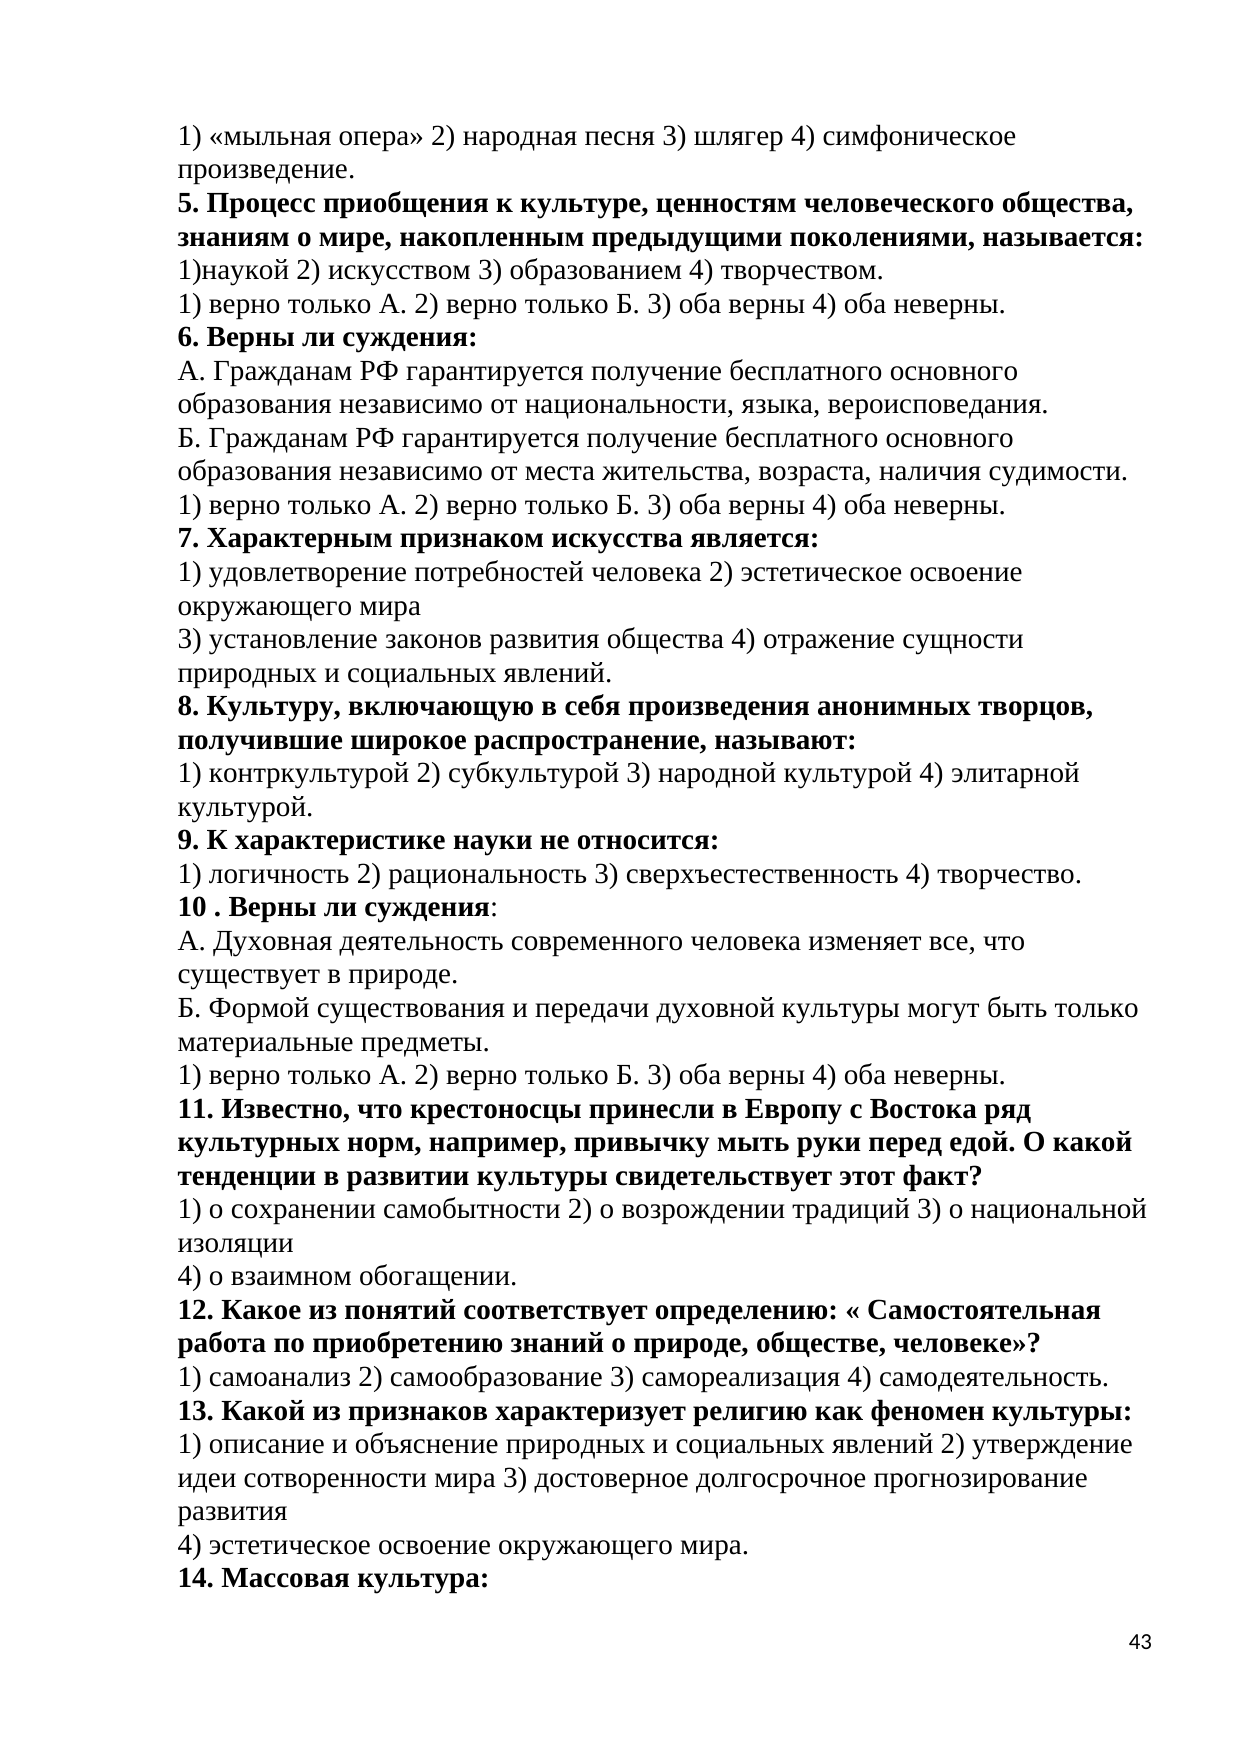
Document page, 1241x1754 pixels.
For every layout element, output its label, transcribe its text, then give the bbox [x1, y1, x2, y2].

text 1) «мыльная опера» 2) народная песня 3) шлягер 4) симфоническое произведение. [177, 118, 1152, 185]
text А. Духовная деятельность современного человека изменяет все, что существует в природе. [177, 923, 1152, 990]
text 7. Характерным признаком искусства является: [177, 521, 1152, 554]
text 1) верно только А. 2) верно только Б. 3) оба верны 4) оба неверны. [177, 286, 1152, 319]
text Б. Гражданам РФ гарантируется получение бесплатного основного образования независимо от места жительства, возраста, наличия судимости. [177, 420, 1152, 487]
text 1) логичность 2) рациональность 3) сверхъестественность 4) творчество. [177, 856, 1152, 889]
text 3) установление законов развития общества 4) отражение сущности природных и социальных явлений. [177, 621, 1152, 688]
text 5. Процесс приобщения к культуре, ценностям человеческого общества, знаниям о мире, накопленным предыдущими поколениями, называется: [177, 185, 1152, 252]
text 1) самоанализ 2) самообразование 3) самореализация 4) самодеятельность. [177, 1359, 1152, 1393]
text 4) эстетическое освоение окружающего мира. [177, 1527, 1152, 1560]
text 1) верно только А. 2) верно только Б. 3) оба верны 4) оба неверны. [177, 1057, 1152, 1091]
text 12. Какое из понятий соответствует определению: « Самостоятельная работа по приобретению знаний о природе, обществе, человеке»? [177, 1292, 1152, 1359]
text Б. Формой существования и передачи духовной культуры могут быть только материальные предметы. [177, 990, 1152, 1057]
text 1) удовлетворение потребностей человека 2) эстетическое освоение окружающего мира [177, 554, 1152, 621]
text 1) описание и объяснение природных и социальных явлений 2) утверждение идеи сотворенности мира 3) достоверное долгосрочное прогнозирование развития [177, 1426, 1152, 1527]
text 1) контркультурой 2) субкультурой 3) народной культурой 4) элитарной культурой. [177, 755, 1152, 822]
text 4) о взаимном обогащении. [177, 1258, 1152, 1292]
text 1) верно только А. 2) верно только Б. 3) оба верны 4) оба неверны. [177, 487, 1152, 521]
text 6. Верны ли суждения: [177, 319, 1152, 353]
text 10 . Верны ли суждения: [177, 889, 1152, 923]
text 1)наукой 2) искусством 3) образованием 4) творчеством. [177, 252, 1152, 286]
text 13. Какой из признаков характеризует религию как феномен культуры: [177, 1393, 1152, 1426]
text 1) о сохранении самобытности 2) о возрождении традиций 3) о национальной изоляции [177, 1191, 1152, 1258]
text 8. Культуру, включающую в себя произведения анонимных творцов, получившие широкое распространение, называют: [177, 688, 1152, 755]
text А. Гражданам РФ гарантируется получение бесплатного основного образования независимо от национальности, языка, вероисповедания. [177, 353, 1152, 420]
text 11. Известно, что крестоносцы принесли в Европу с Востока ряд культурных норм, например, привычку мыть руки перед едой. О какой тенденции в развитии культуры свидетельствует этот факт? [177, 1091, 1152, 1191]
text 14. Массовая культура: [177, 1560, 1152, 1594]
text 9. К характеристике науки не относится: [177, 822, 1152, 856]
